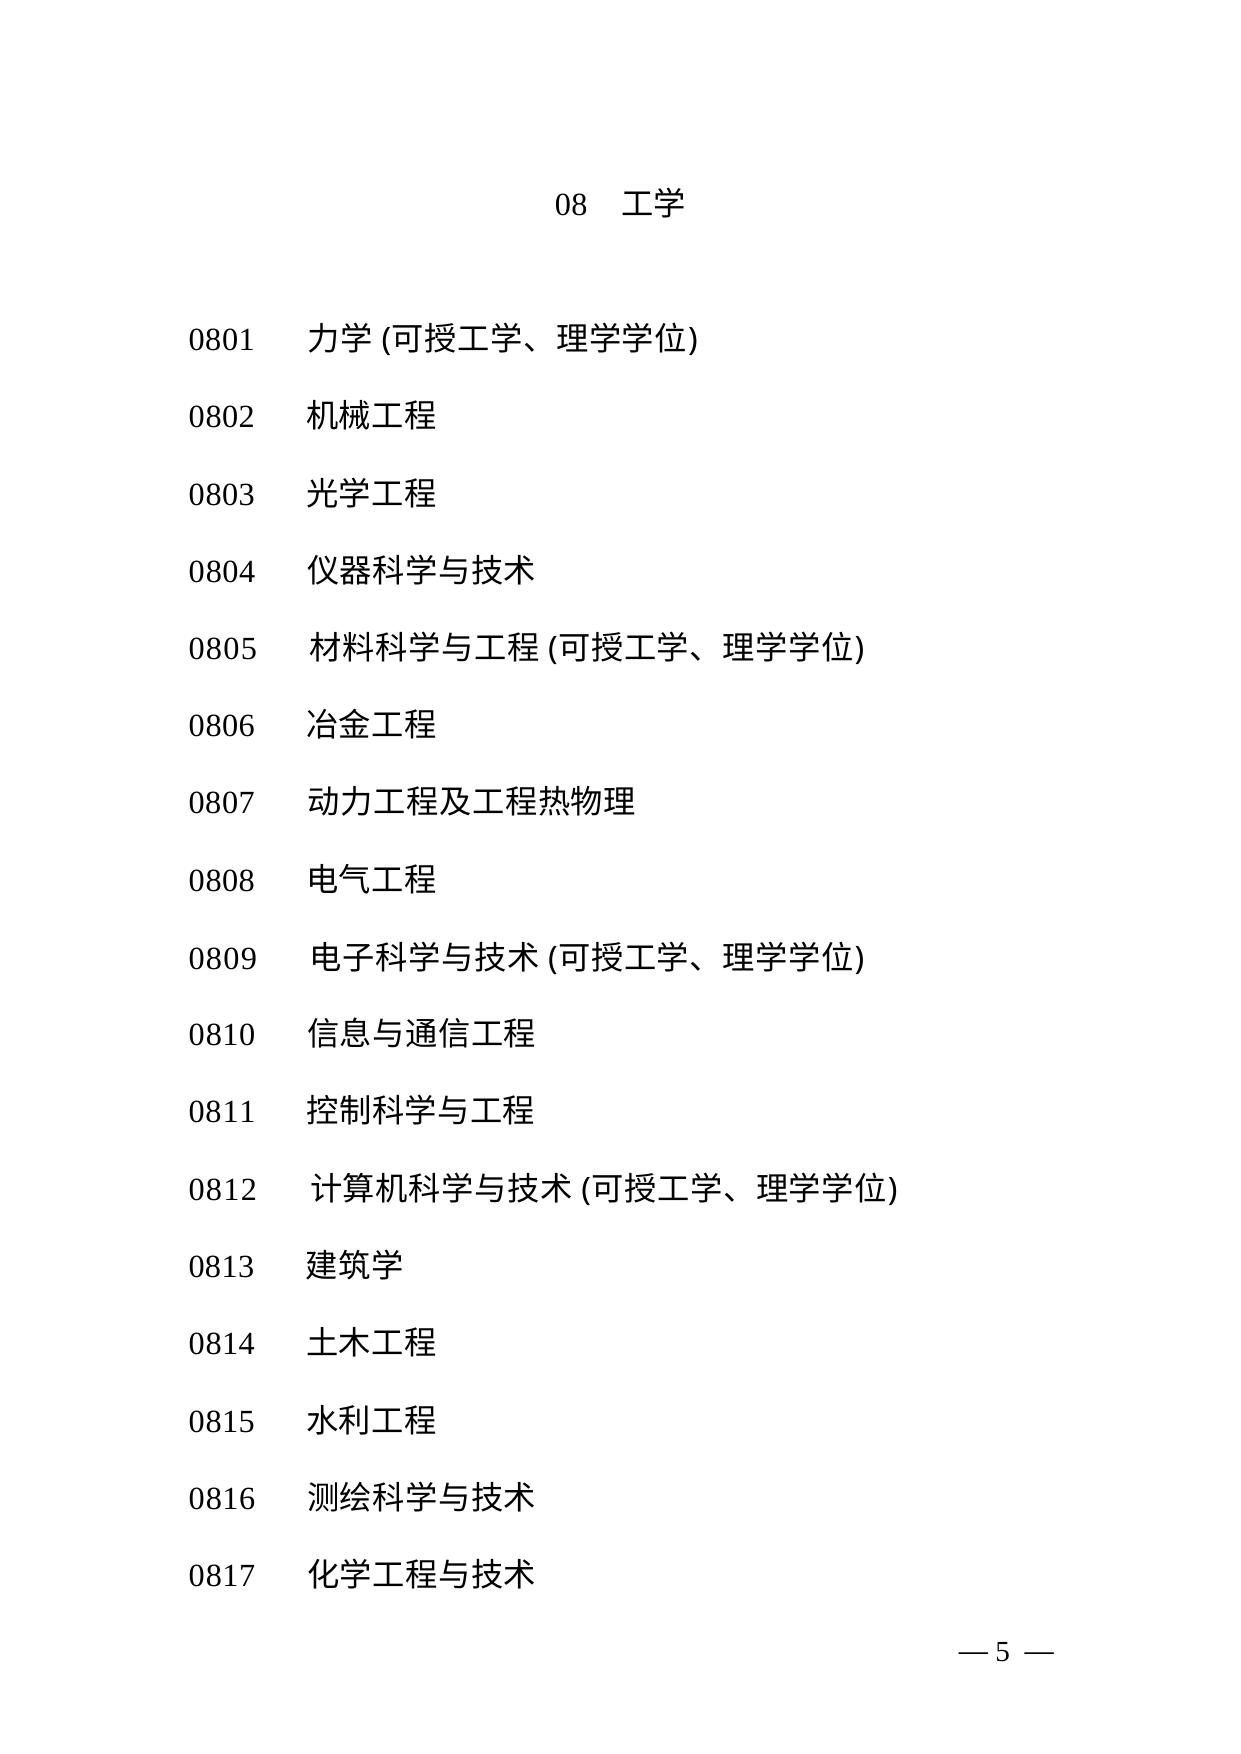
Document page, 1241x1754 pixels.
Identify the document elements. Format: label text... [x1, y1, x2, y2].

text 0810 信息与通信工程 [188, 1011, 1054, 1054]
text 0814 土木工程 [188, 1319, 1054, 1363]
text 0806 冶金工程 [188, 701, 1054, 746]
text 0802 机械工程 [188, 392, 1054, 436]
text 0805 材料科学与工程 (可授工学、理学学位) [188, 624, 1054, 669]
text 0816 测绘科学与技术 [188, 1474, 1054, 1518]
text 0809 电子科学与技术 (可授工学、理学学位) [188, 933, 1054, 978]
text 0817 化学工程与技术 [188, 1551, 1054, 1596]
text 08 工学 [554, 180, 1054, 224]
text 0811 控制科学与工程 [188, 1088, 1054, 1132]
text 0807 动力工程及工程热物理 [188, 779, 1054, 823]
text 0813 建筑学 [188, 1242, 1054, 1286]
text 0804 仪器科学与技术 [188, 547, 1054, 591]
text 0812 计算机科学与技术 (可授工学、理学学位) [188, 1165, 1054, 1209]
text 0803 光学工程 [188, 469, 1054, 514]
text 0808 电气工程 [188, 856, 1054, 900]
text 0801 力学 (可授工学、理学学位) [188, 315, 1054, 359]
text 0815 水利工程 [188, 1397, 1054, 1441]
